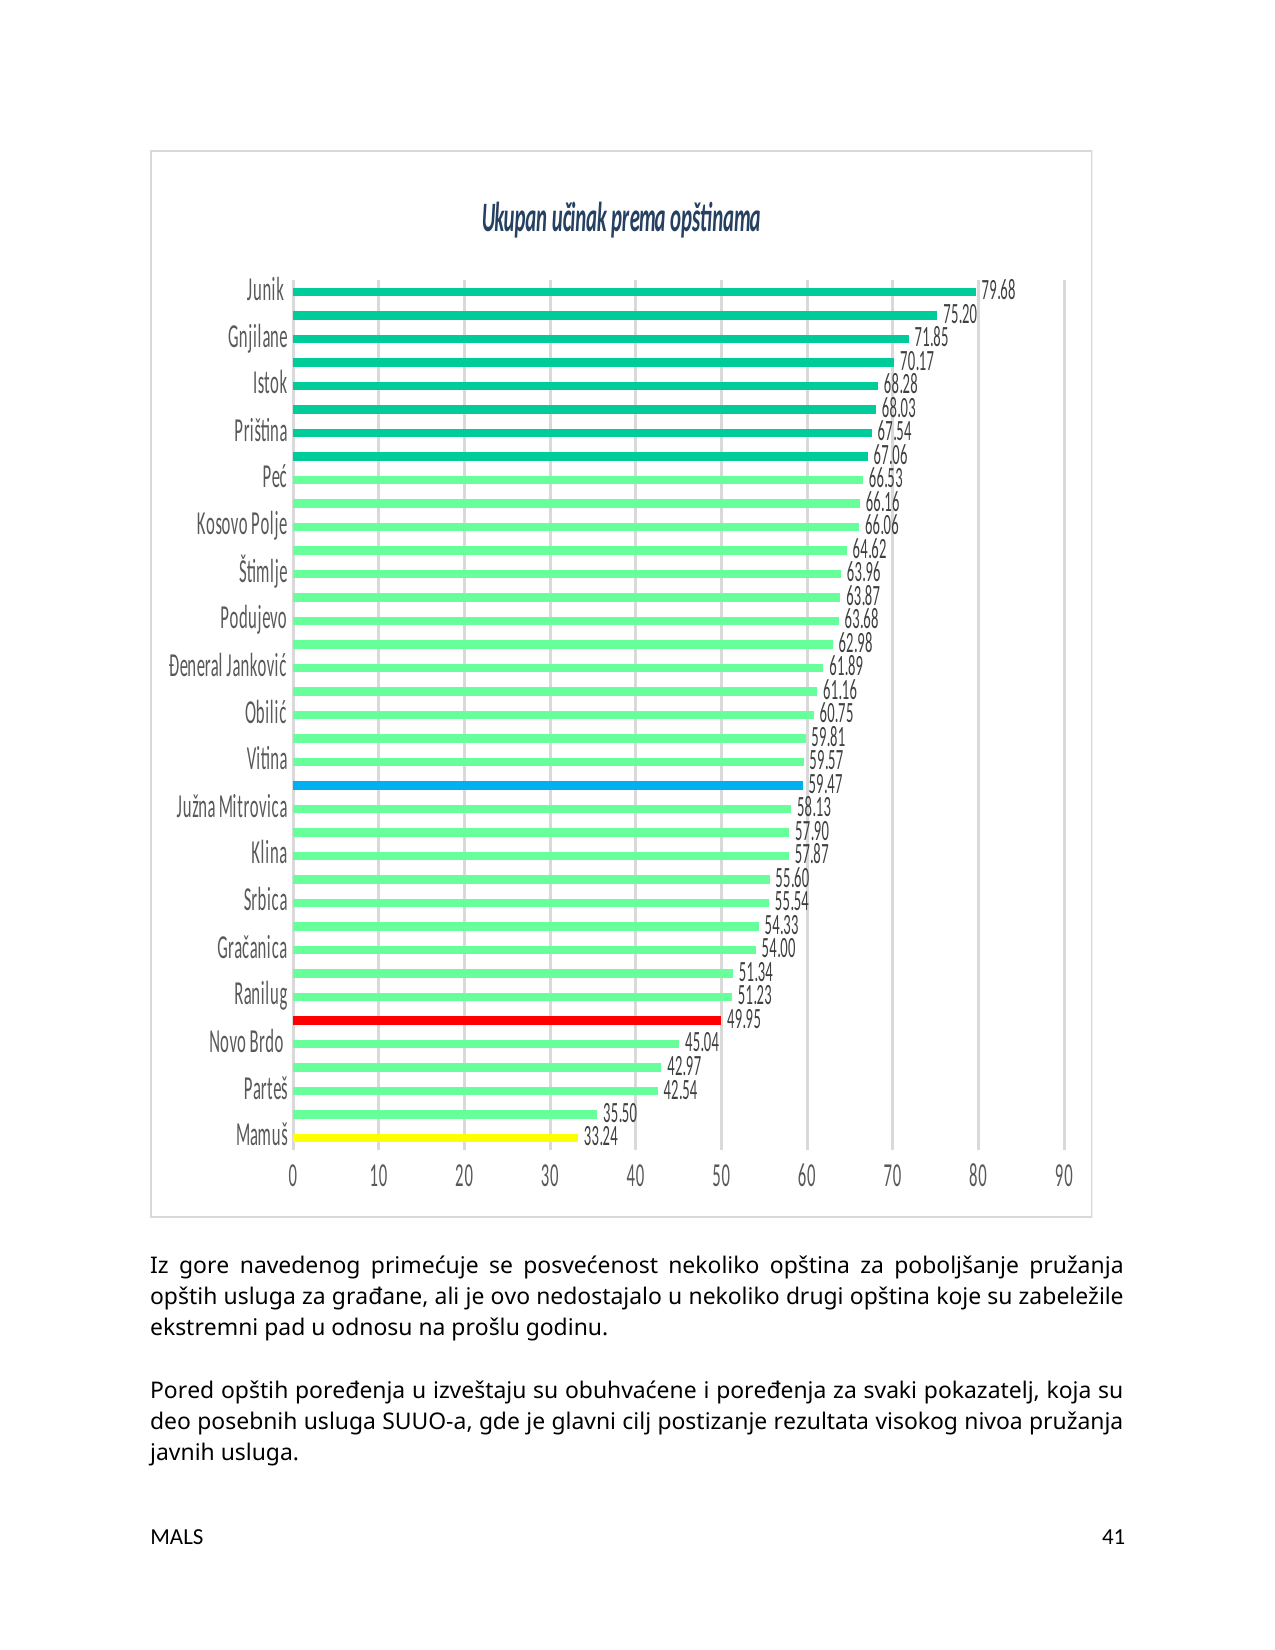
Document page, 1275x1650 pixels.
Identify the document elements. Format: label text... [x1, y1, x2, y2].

text Iz gore navedenog primećuje se posvećenost nekoliko opština za poboljšanje pružanja opštih usluga za građane, ali je ovo nedostajalo u nekoliko drugi opština koje su zabeležile ekstremni pad u odnosu na prošlu godinu. [150, 1249, 1125, 1342]
text Pored opštih poređenja u izveštaju su obuhvaćene i poređenja za svaki pokazatelj, koja su deo posebnih usluga SUUO-a, gde je glavni cilj postizanje rezultata visokog nivoa pružanja javnih usluga. [150, 1374, 1125, 1467]
